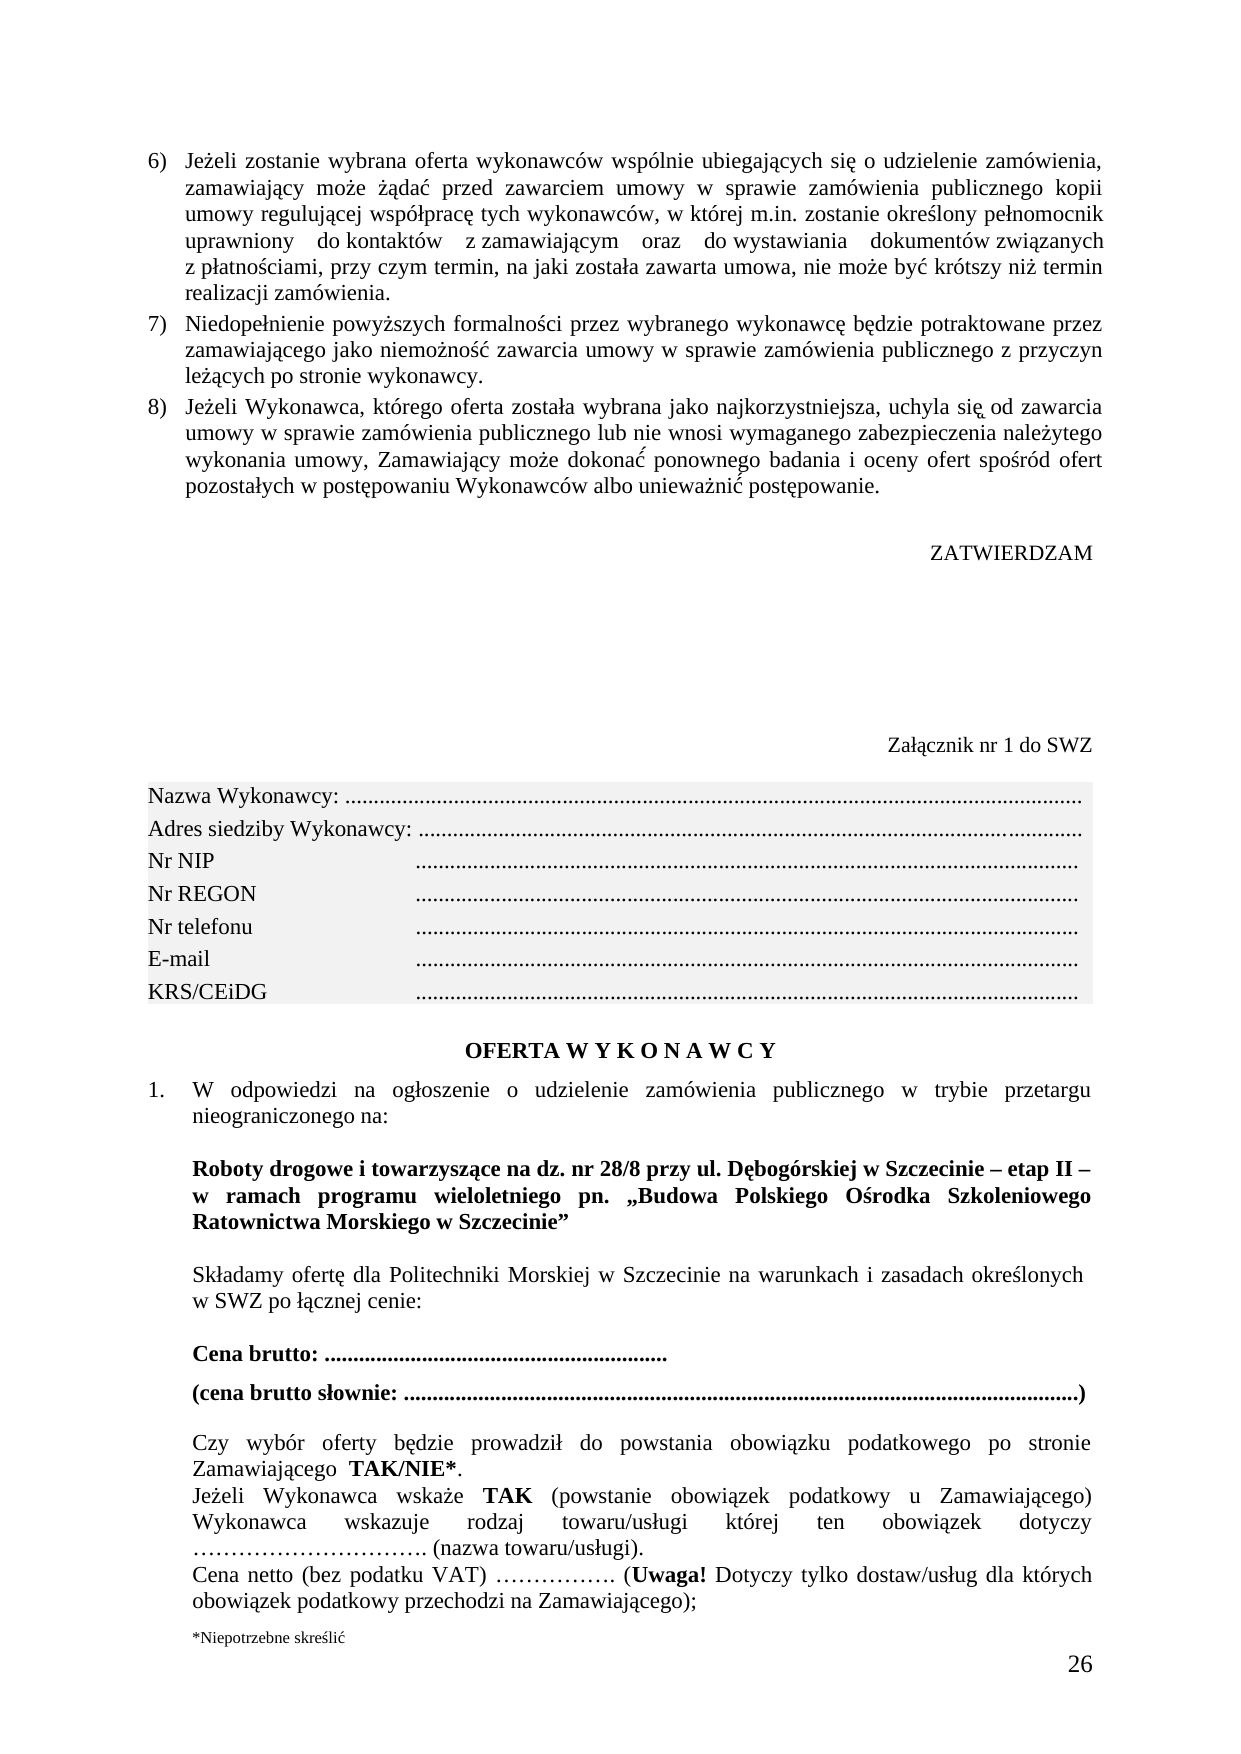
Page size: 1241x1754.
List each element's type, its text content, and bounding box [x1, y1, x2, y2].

text (cena brutto słownie: ......................................................................................................................) [192, 1379, 1093, 1405]
text Cena brutto: ............................................................ [192, 1340, 1093, 1366]
list Jeżeli Wykonawca, którego oferta została wybrana jako najkorzystniejsza, uchyla się̨ od zawarcia umowy w sprawie zamówienia publicznego lub nie wnosi wymaganego zabezpieczenia należytego wykonania umowy, Zamawiający może dokonać́ ponownego badania i oceny ofert spośród ofert pozostałych w postępowaniu Wykonawców albo unieważnić́ postępowanie. [148, 393, 1104, 498]
text KRS/CEiDG .................................................................................................................... [148, 978, 1093, 1004]
text Nr NIP .................................................................................................................... [148, 847, 1093, 874]
list Jeżeli zostanie wybrana oferta wykonawców wspólnie ubiegających się o udzielenie zamówienia, zamawiający może żądać przed zawarciem umowy w sprawie zamówienia publicznego kopii umowy regulującej współpracę tych wykonawców, w której m.in. zostanie określony pełnomocnik uprawniony do kontaktów z zamawiającym oraz do wystawiania dokumentów związanych z płatnościami, przy czym termin, na jaki została zawarta umowa, nie może być krótszy niż termin realizacji zamówienia. [148, 148, 1104, 306]
text OFERTA W Y K O N A W C Y [148, 1037, 1093, 1064]
text E-mail .................................................................................................................... [148, 945, 1093, 972]
text *Niepotrzebne skreślić [192, 1628, 1093, 1647]
text Cena netto (bez podatku VAT) ……………. (Uwaga! Dotyczy tylko dostaw/usług dla których obowiązek podatkowy przechodzi na Zamawiającego); [192, 1561, 1093, 1613]
list W odpowiedzi na ogłoszenie o udzielenie zamówienia publicznego w trybie przetargu nieograniczonego na: [148, 1076, 1093, 1129]
text Roboty drogowe i towarzyszące na dz. nr 28/8 przy ul. Dębogórskiej w Szczecinie – etap II – w ramach programu wieloletniego pn. „Budowa Polskiego Ośrodka Szkoleniowego Ratownictwa Morskiego w Szczecinie” [192, 1155, 1093, 1234]
text Załącznik nr 1 do SWZ [148, 732, 1093, 757]
text Adres siedziby Wykonawcy: .................................................................................................................... [148, 815, 1093, 841]
text Składamy ofertę dla Politechniki Morskiej w Szczecinie na warunkach i zasadach określonych w SWZ po łącznej cenie: [192, 1261, 1093, 1313]
text Nr REGON .................................................................................................................... [148, 880, 1093, 906]
text Nazwa Wykonawcy: ................................................................................................................................. [148, 782, 1093, 809]
text ZATWIERDZAM [148, 540, 1093, 565]
text Czy wybór oferty będzie prowadził do powstania obowiązku podatkowego po stronie Zamawiającego TAK/NIE*. [192, 1429, 1093, 1482]
text Jeżeli Wykonawca wskaże TAK (powstanie obowiązek podatkowy u Zamawiającego) Wykonawca wskazuje rodzaj towaru/usługi której ten obowiązek dotyczy …………………………. (nazwa towaru/usługi). [192, 1482, 1093, 1561]
list Niedopełnienie powyższych formalności przez wybranego wykonawcę będzie potraktowane przez zamawiającego jako niemożność zawarcia umowy w sprawie zamówienia publicznego z przyczyn leżących po stronie wykonawcy. [148, 310, 1104, 389]
text Nr telefonu .................................................................................................................... [148, 913, 1093, 939]
